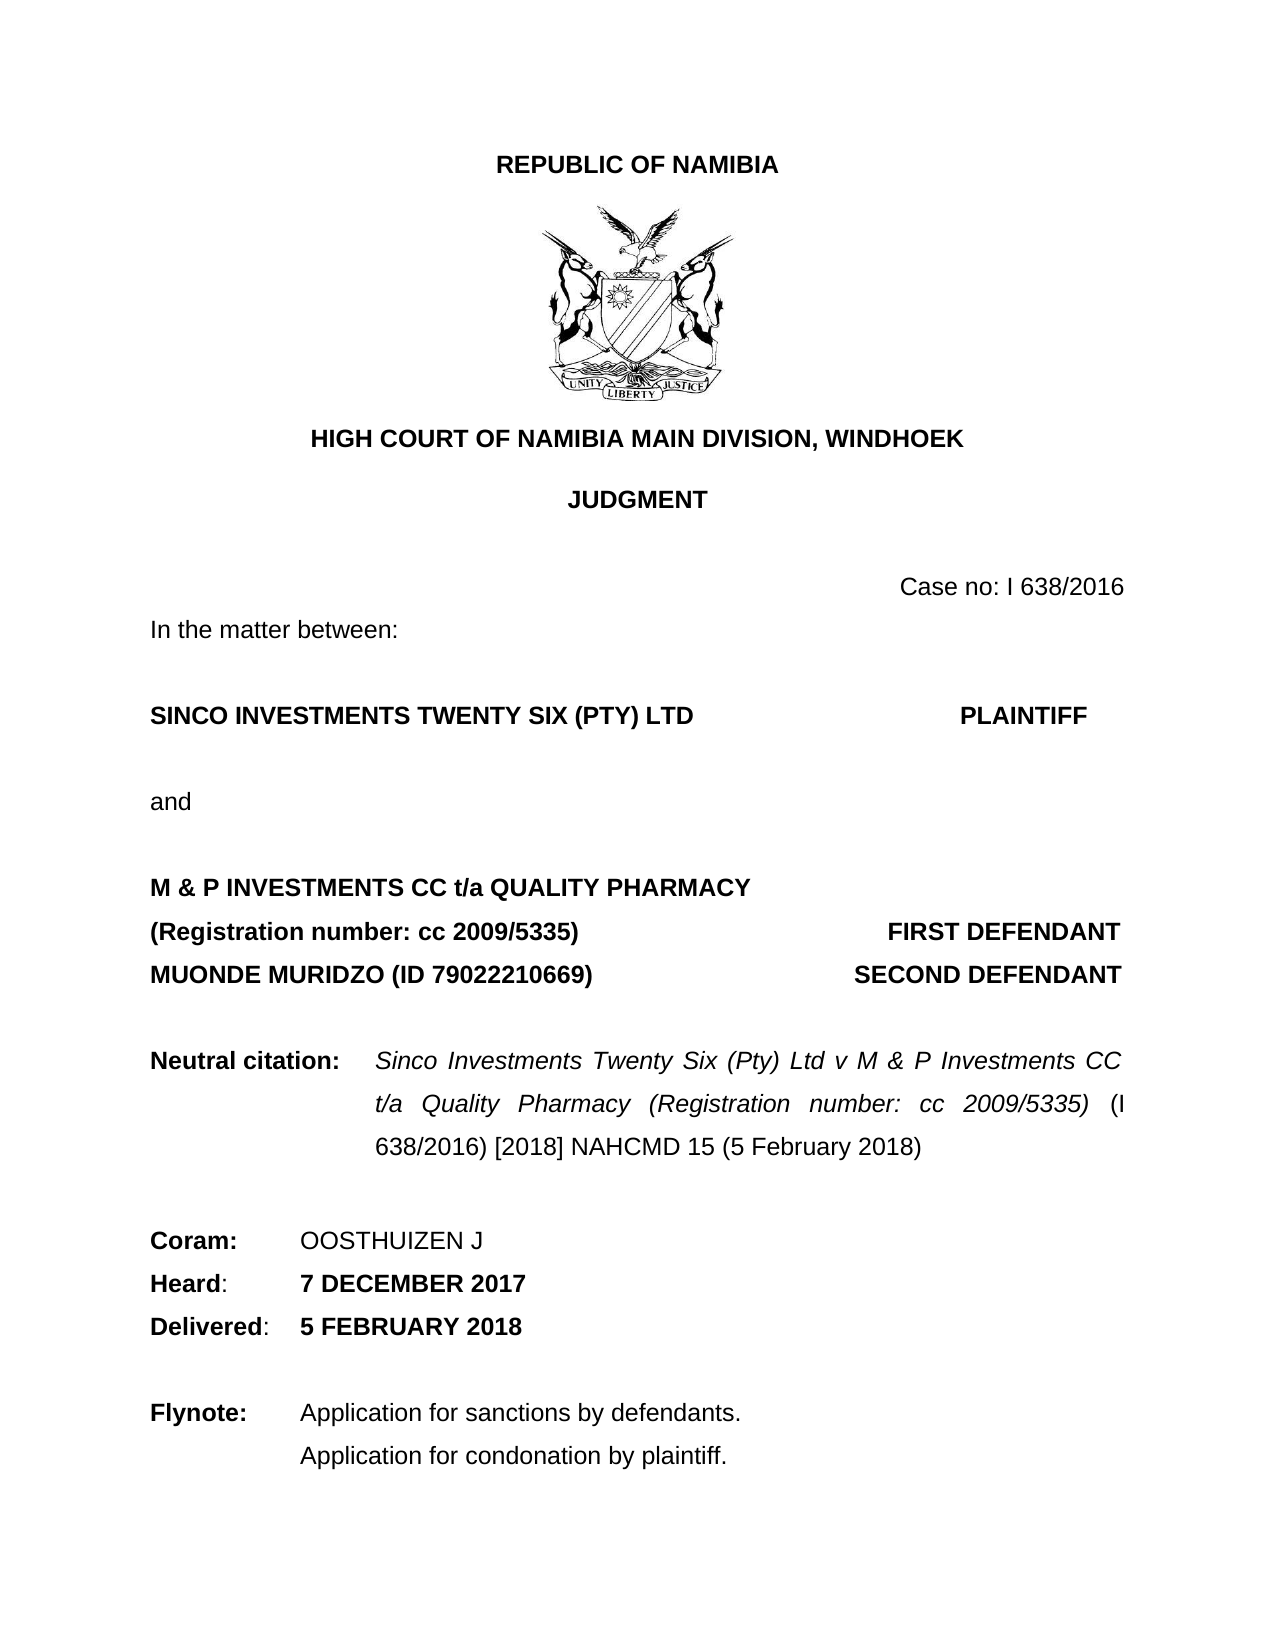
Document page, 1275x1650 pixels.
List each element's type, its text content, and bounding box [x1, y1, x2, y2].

text REPUBLIC OF NAMIBIA [150, 150, 896, 179]
text In the matter between: [150, 615, 1125, 643]
text JUDGMENT [150, 485, 1125, 514]
text Heard: 7 DECEMBER 2017 [150, 1269, 1125, 1297]
text (Registration number: cc 2009/5335) FIRST DEFENDANT [150, 917, 1125, 945]
text Application for condonation by plaintiff. [150, 1441, 1125, 1470]
text Flynote: Application for sanctions by defendants. [150, 1398, 1125, 1427]
text MUONDE MURIDZO (ID 79022210669) SECOND DEFENDANT [150, 960, 1125, 988]
text Coram: OOSTHUIZEN J [150, 1226, 1125, 1254]
text and [150, 787, 1125, 816]
text M & P INVESTMENTS CC t/a QUALITY PHARMACY [150, 873, 1125, 902]
text Delivered: 5 FEBRUARY 2018 [150, 1312, 1125, 1341]
text Neutral citation: Sinco Investments Twenty Six (Pty) Ltd v M & P Investments CC t/a Quality Pharmacy (Registration number: cc 2009/5335) (I 638/2016) [2018] NAHCMD 15 (5 February 2018) [150, 1046, 1125, 1161]
text HIGH COURT OF NAMIBIA MAIN DIVISION, WINDHOEK [150, 424, 1125, 453]
text Case no: I 638/2016 [150, 572, 1125, 600]
text SINCO INVESTMENTS TWENTY SIX (PTY) LTD PLAINTIFF [150, 701, 1125, 730]
picture [532, 193, 743, 411]
